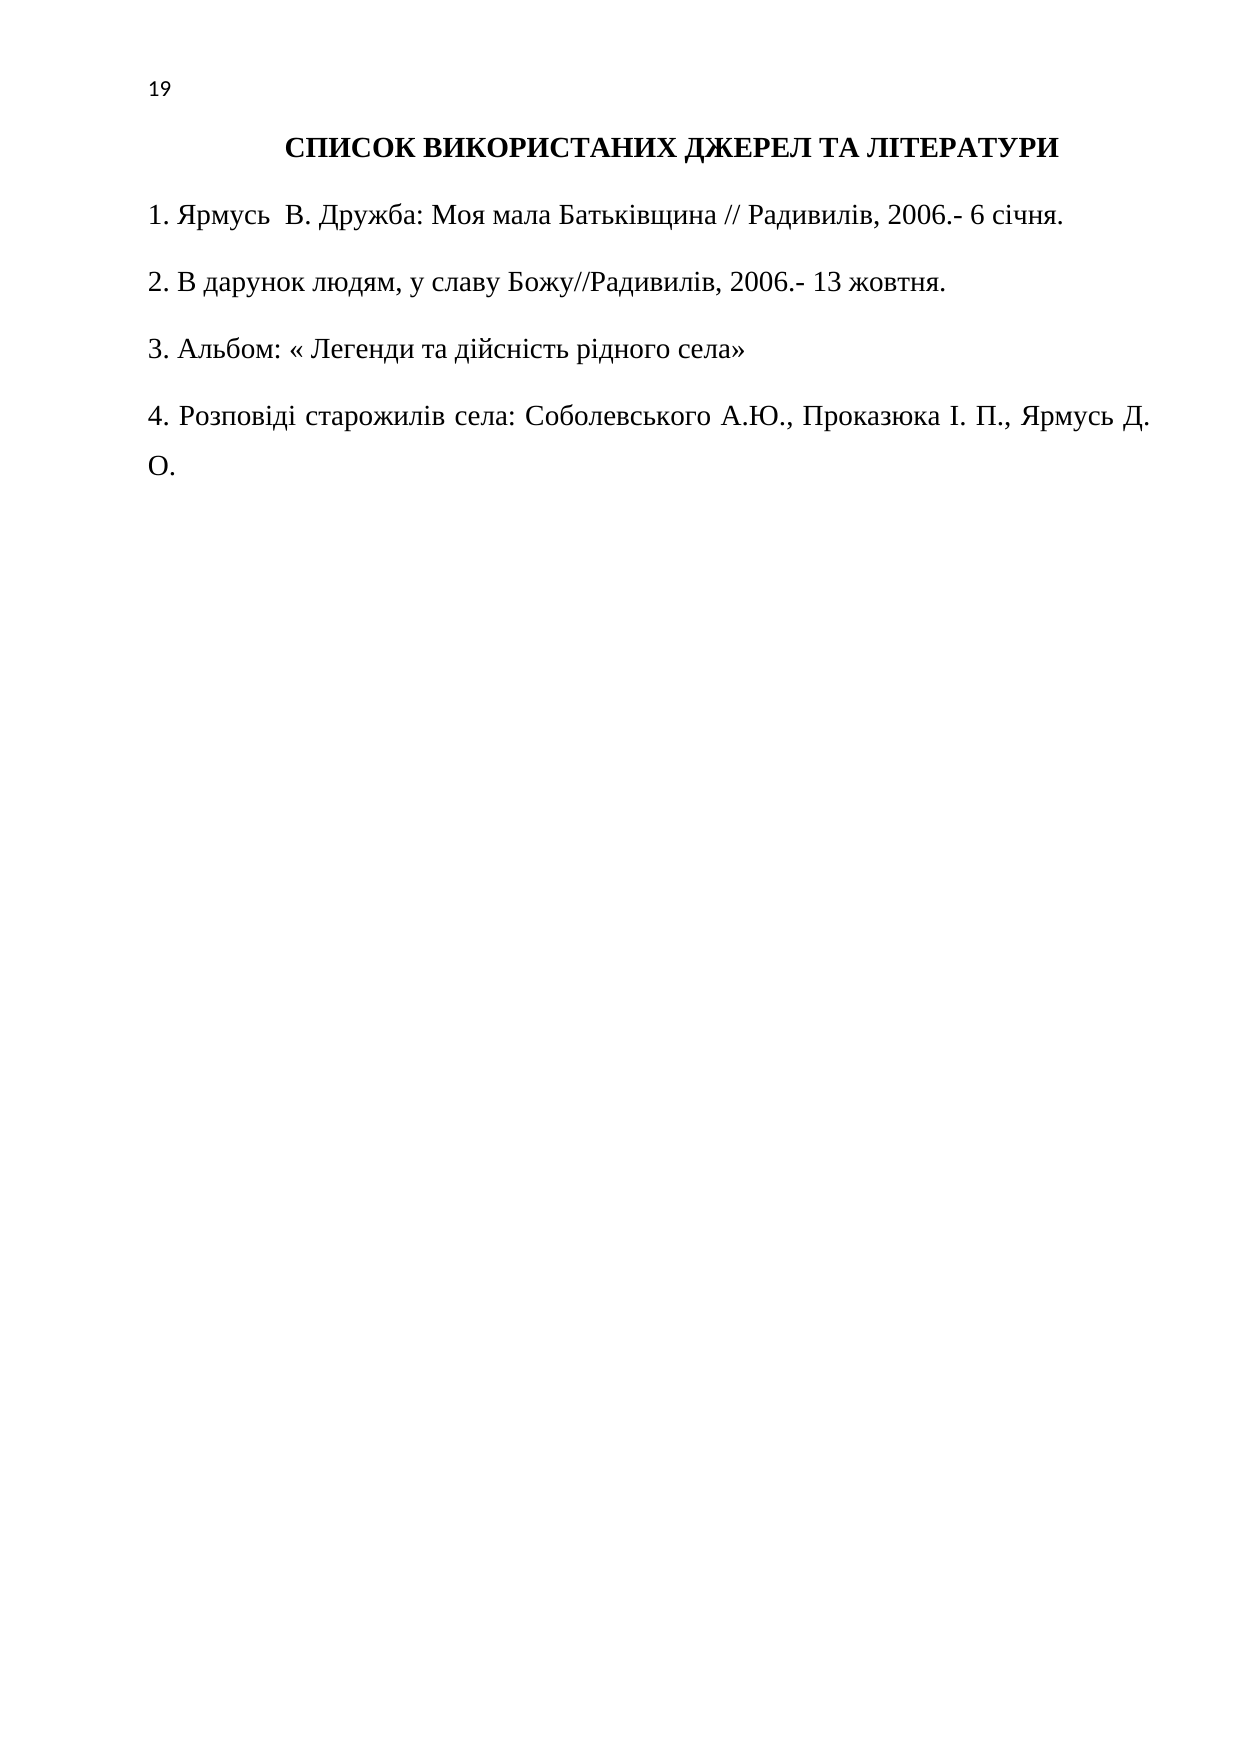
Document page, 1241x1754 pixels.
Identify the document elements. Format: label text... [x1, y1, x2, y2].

text 4. Розповіді старожилів села: Соболевського А.Ю., Проказюка І. П., Ярмусь Д. О. [148, 398, 1152, 482]
text СПИСОК ВИКОРИСТАНИХ ДЖЕРЕЛ ТА ЛІТЕРАТУРИ [148, 130, 1152, 163]
text 3. Альбом: « Легенди та дійсність рідного села» [148, 331, 1152, 364]
text 2. В дарунок людям, у славу Божу//Радивилів, 2006.- 13 жовтня. [148, 264, 1152, 297]
text 1. Ярмусь В. Дружба: Моя мала Батьківщина // Радивилів, 2006.- 6 січня. [148, 197, 1152, 230]
